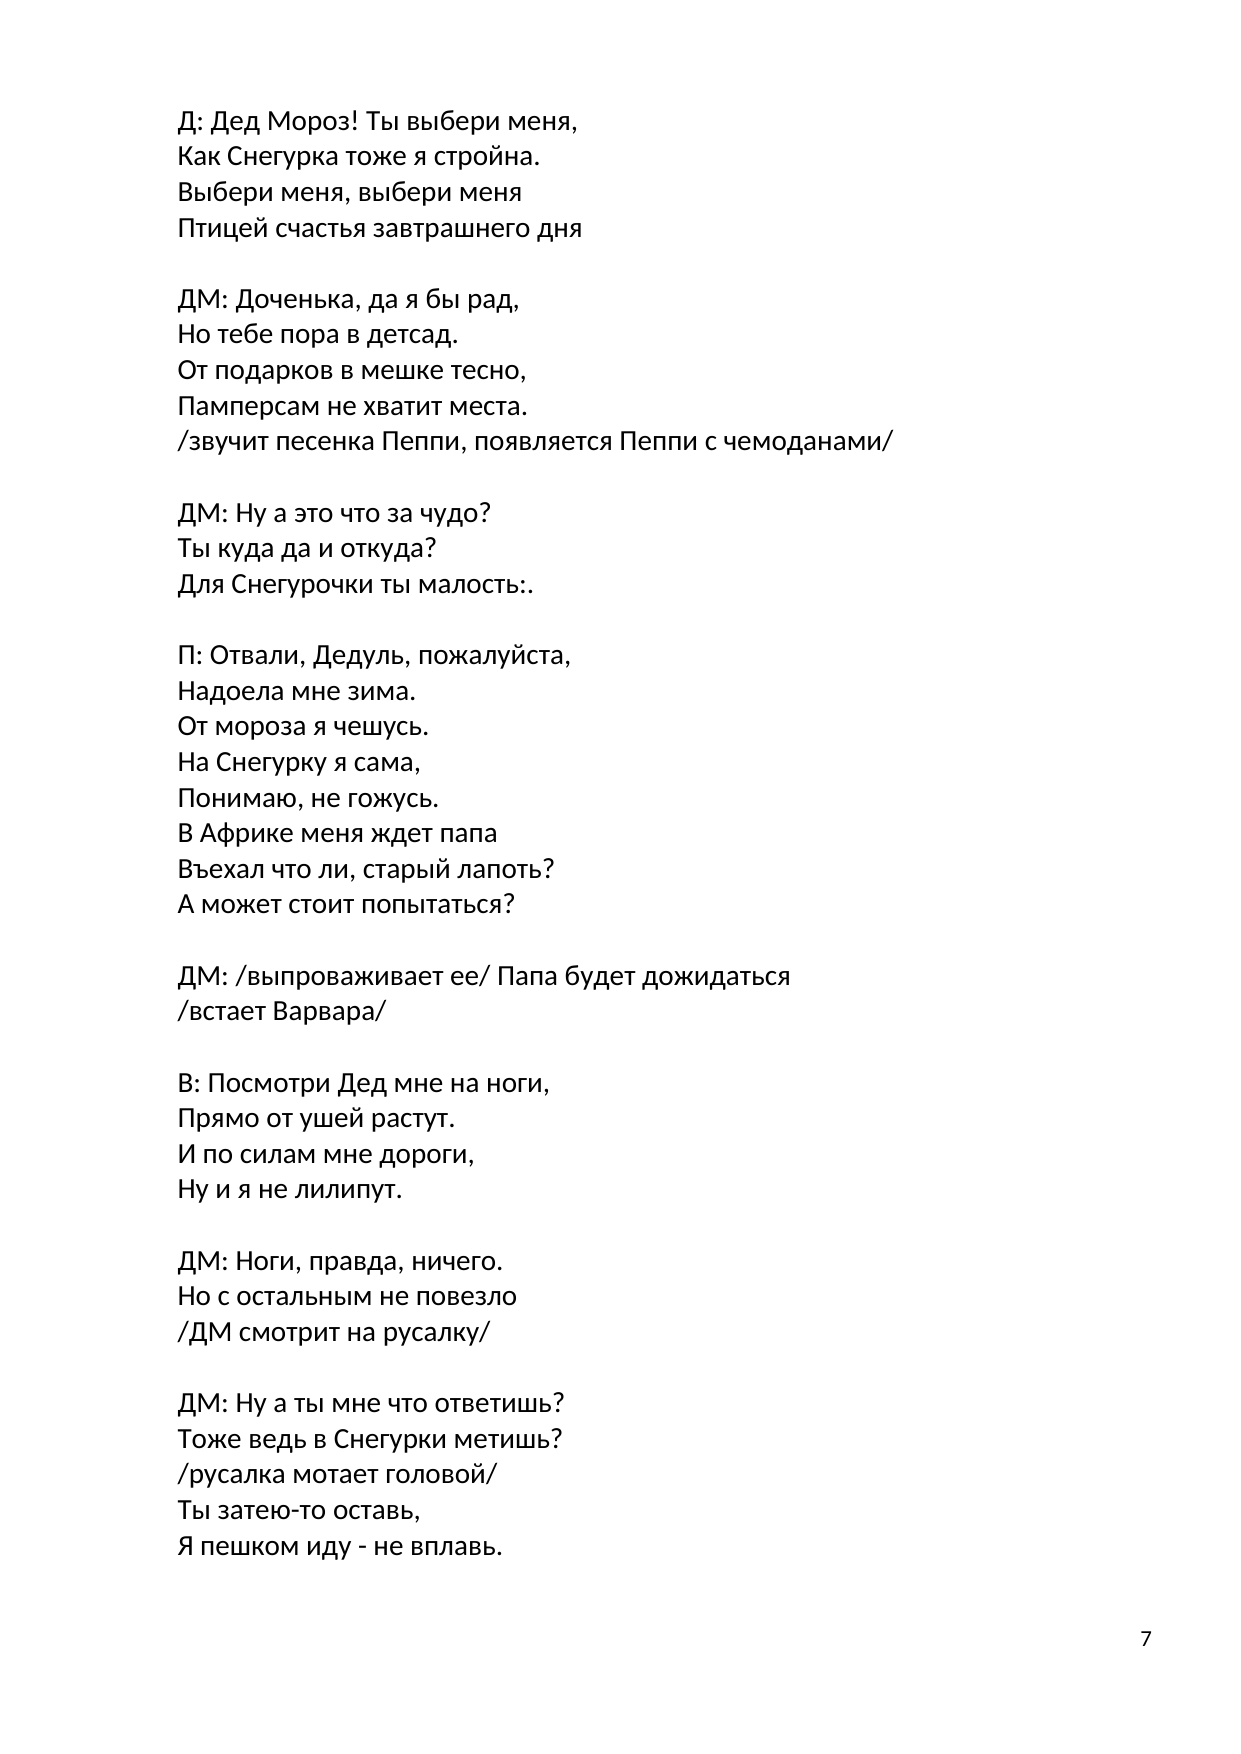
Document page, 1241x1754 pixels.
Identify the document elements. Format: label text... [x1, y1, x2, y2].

text ДМ: Доченька, да я бы рад, [177, 280, 1152, 316]
text Прямо от ушей растут. [177, 1099, 1152, 1135]
text ДМ: Ну а ты мне что ответишь? [177, 1384, 1152, 1420]
text А может стоит попытаться? [177, 886, 1152, 921]
text /русалка мотает головой/ [177, 1456, 1152, 1491]
text Как Снегурка тоже я стройна. [177, 137, 1152, 173]
text Ну и я не лилипут. [177, 1171, 1152, 1206]
text Я пешком иду - не вплавь. [177, 1527, 1152, 1562]
text Д: Дед Мороз! Ты выбери меня, [177, 102, 1152, 137]
text Памперсам не хватит места. [177, 387, 1152, 422]
text Птицей счастья завтрашнего дня [177, 209, 1152, 244]
text От подарков в мешке тесно, [177, 351, 1152, 387]
text Выбери меня, выбери меня [177, 173, 1152, 209]
text И по силам мне дороги, [177, 1135, 1152, 1171]
text /встает Варвара/ [177, 992, 1152, 1028]
text /звучит песенка Пеппи, появляется Пеппи с чемоданами/ [177, 422, 1152, 458]
text Но тебе пора в детсад. [177, 316, 1152, 351]
text П: Отвали, Дедуль, пожалуйста, [177, 636, 1152, 672]
text Въехал что ли, старый лапоть? [177, 850, 1152, 886]
text /ДМ смотрит на русалку/ [177, 1313, 1152, 1349]
text ДМ: /выпроваживает ее/ Папа будет дожидаться [177, 957, 1152, 992]
text В Африке меня ждет папа [177, 814, 1152, 850]
text Понимаю, не гожусь. [177, 779, 1152, 814]
text В: Посмотри Дед мне на ноги, [177, 1064, 1152, 1099]
text Ты затею-то оставь, [177, 1491, 1152, 1527]
text ДМ: Ноги, правда, ничего. [177, 1242, 1152, 1277]
text Но с остальным не повезло [177, 1277, 1152, 1313]
text Ты куда да и откуда? [177, 529, 1152, 565]
text Для Снегурочки ты малость:. [177, 565, 1152, 601]
text ДМ: Ну а это что за чудо? [177, 494, 1152, 529]
text Надоела мне зима. [177, 672, 1152, 707]
text От мороза я чешусь. [177, 707, 1152, 743]
text Тоже ведь в Снегурки метишь? [177, 1420, 1152, 1456]
text На Снегурку я сама, [177, 743, 1152, 779]
